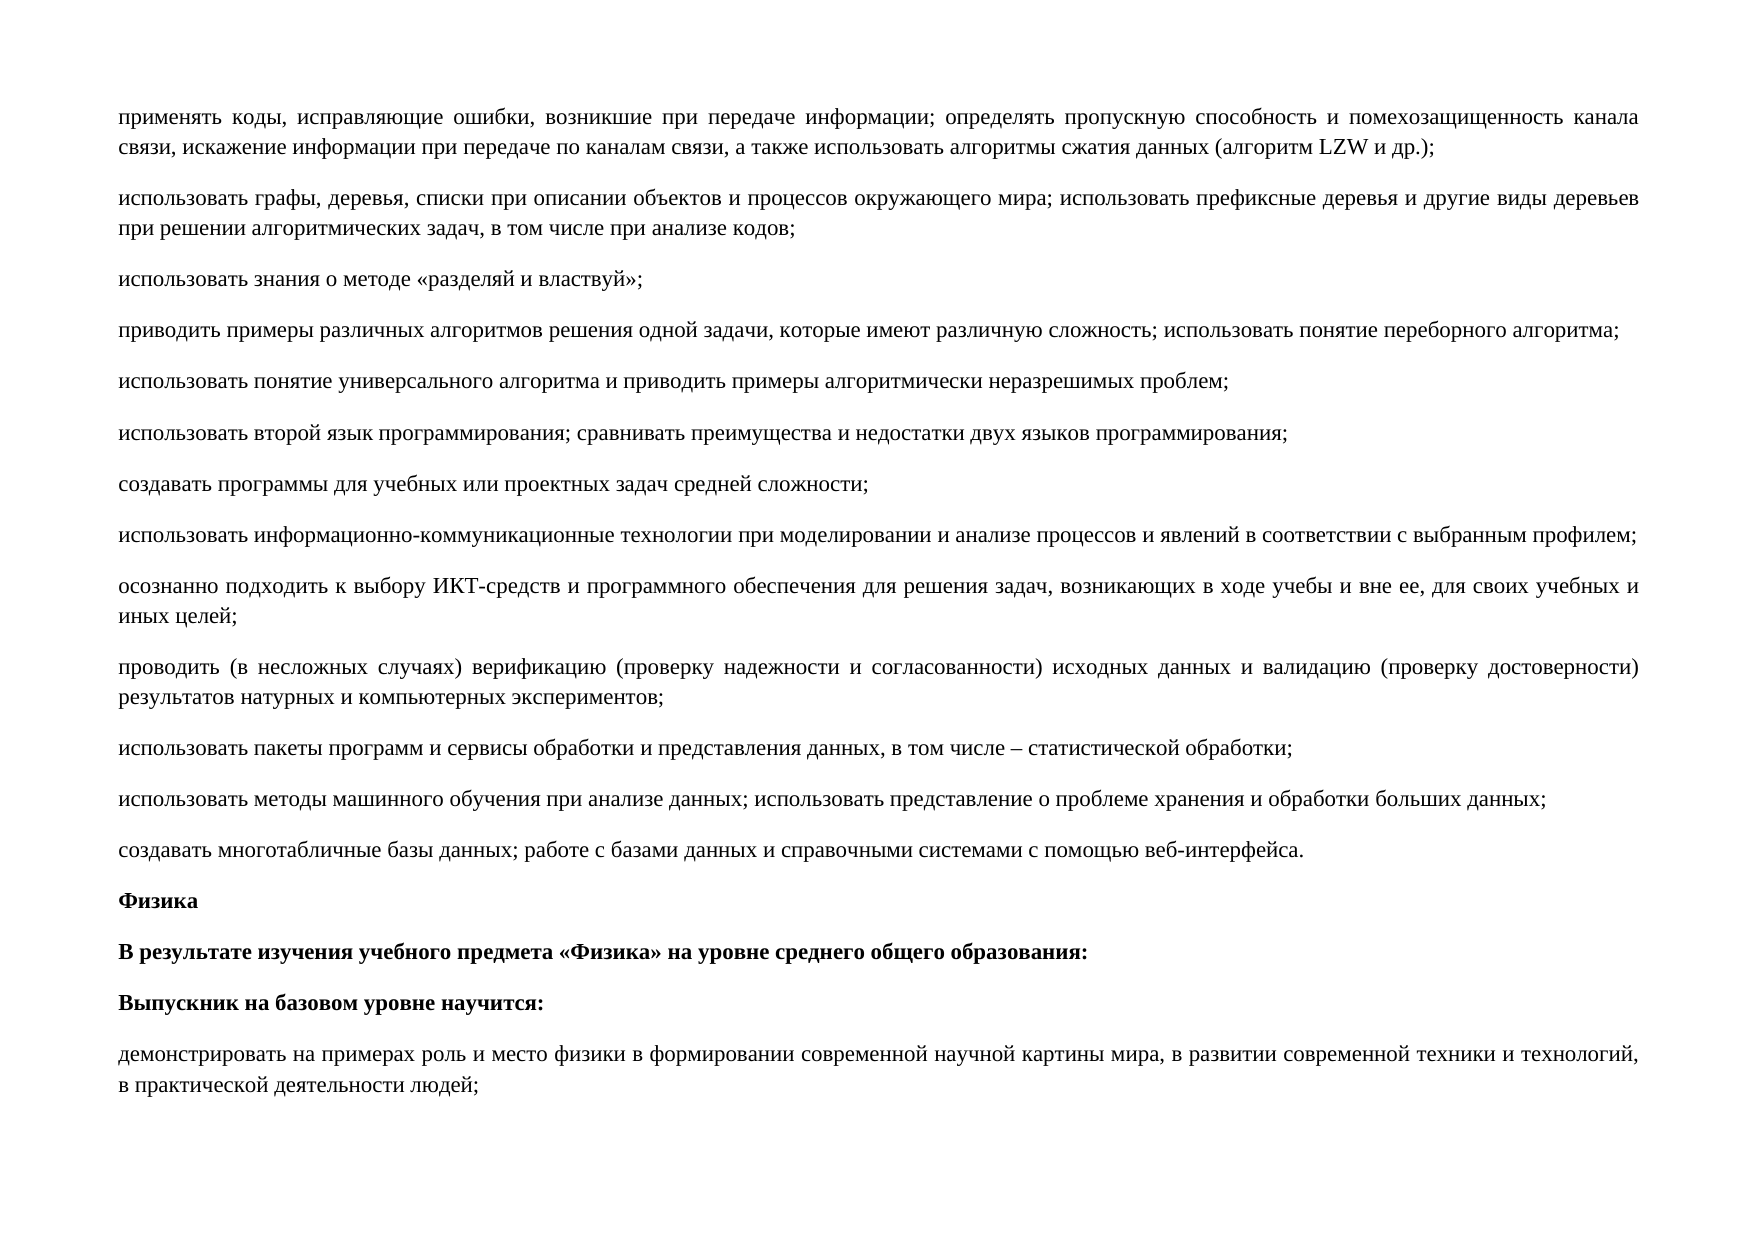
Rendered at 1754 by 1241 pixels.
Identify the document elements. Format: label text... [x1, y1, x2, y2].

text создавать программы для учебных или проектных задач средней сложности; [118, 470, 1642, 496]
text Выпускник на базовом уровне научится: [118, 989, 1642, 1016]
text использовать понятие универсального алгоритма и приводить примеры алгоритмически неразрешимых проблем; [118, 368, 1642, 394]
text В результате изучения учебного предмета «Физика» на уровне среднего общего образования: [118, 938, 1642, 965]
text создавать многотабличные базы данных; работе с базами данных и справочными системами с помощью веб-интерфейса. [118, 836, 1642, 863]
text Физика [118, 887, 1642, 914]
text использовать графы, деревья, списки при описании объектов и процессов окружающего мира; использовать префиксные деревья и другие виды деревьев при решении алгоритмических задач, в том числе при анализе кодов; [118, 184, 1642, 241]
text демонстрировать на примерах роль и место физики в формировании современной научной картины мира, в развитии современной техники и технологий, в практической деятельности людей; [118, 1041, 1642, 1097]
text использовать пакеты программ и сервисы обработки и представления данных, в том числе – статистической обработки; [118, 734, 1642, 761]
text приводить примеры различных алгоритмов решения одной задачи, которые имеют различную сложность; использовать понятие переборного алгоритма; [118, 317, 1642, 343]
text использовать методы машинного обучения при анализе данных; использовать представление о проблеме хранения и обработки больших данных; [118, 785, 1642, 812]
text проводить (в несложных случаях) верификацию (проверку надежности и согласованности) исходных данных и валидацию (проверку достоверности) результатов натурных и компьютерных экспериментов; [118, 653, 1642, 709]
text использовать информационно-коммуникационные технологии при моделировании и анализе процессов и явлений в соответствии с выбранным профилем; [118, 521, 1642, 547]
text использовать второй язык программирования; сравнивать преимущества и недостатки двух языков программирования; [118, 419, 1642, 445]
text осознанно подходить к выбору ИКТ-средств и программного обеспечения для решения задач, возникающих в ходе учебы и вне ее, для своих учебных и иных целей; [118, 572, 1642, 628]
text использовать знания о методе «разделяй и властвуй»; [118, 266, 1642, 292]
text применять коды, исправляющие ошибки, возникшие при передаче информации; определять пропускную способность и помехозащищенность канала связи, искажение информации при передаче по каналам связи, а также использовать алгоритмы сжатия данных (алгоритм LZW и др.); [118, 103, 1642, 159]
